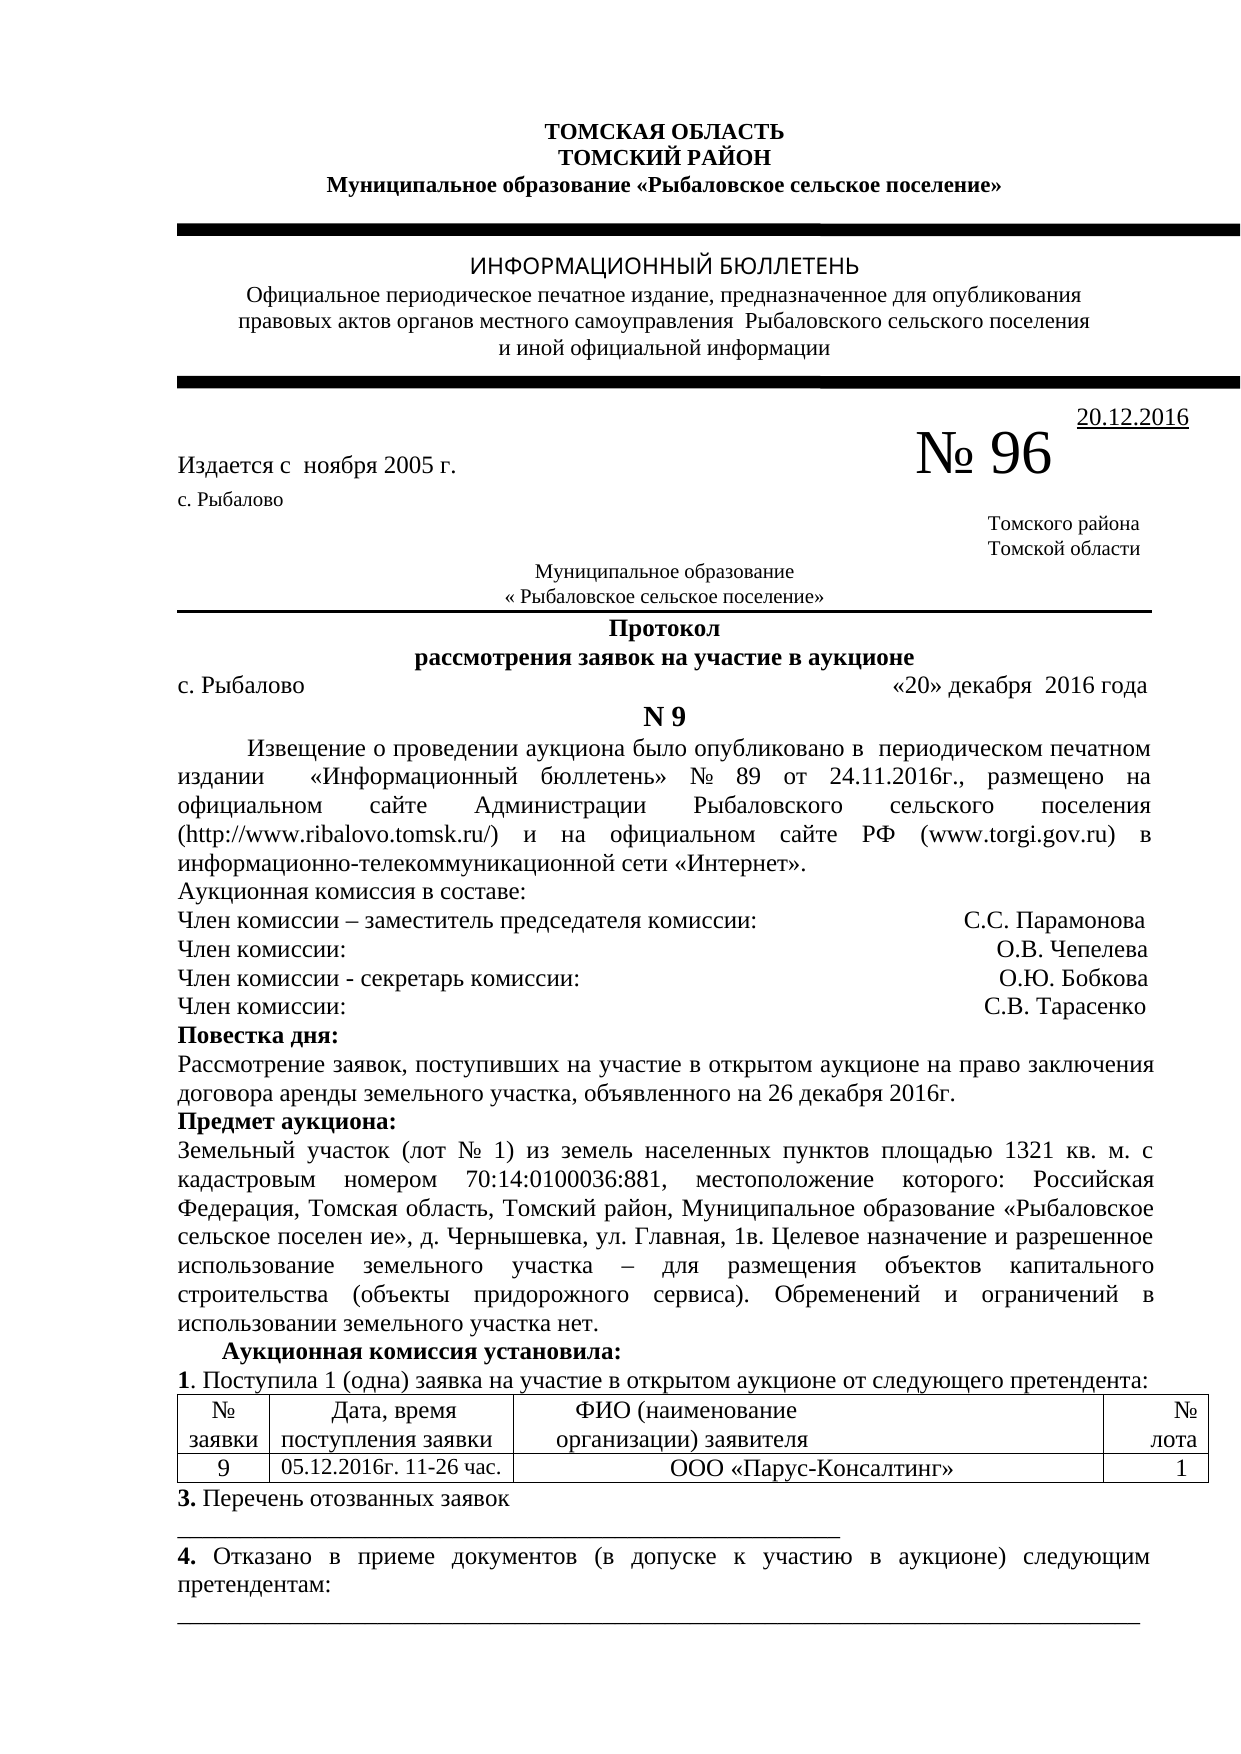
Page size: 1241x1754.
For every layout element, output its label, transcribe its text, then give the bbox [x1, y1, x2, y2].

text Муниципальное образование «Рыбаловское сельское поселение» [177, 171, 1152, 197]
text Член комиссии: О.В. Чепелева [177, 934, 1152, 963]
text Томской области [177, 535, 1152, 559]
text ТОМСКАЯ ОБЛАСТЬ [177, 118, 1152, 144]
text Член комиссии – заместитель председателя комиссии: С.С. Парамонова [177, 905, 1152, 934]
table_header Дата, время поступления заявки [270, 1395, 513, 1452]
table_cell 1 [1104, 1454, 1208, 1482]
text 4. Отказано в приеме документов (в допуске к участию в аукционе) следующим претендентам: [177, 1541, 1152, 1598]
text 1. Поступила 1 (одна) заявка на участие в открытом аукционе от следующего претендента: [177, 1365, 1152, 1394]
text Член комиссии - секретарь комиссии: О.Ю. Бобкова [177, 963, 1152, 991]
text и иной официальной информации [177, 334, 1152, 360]
text правовых актов органов местного самоуправления Рыбаловского сельского поселения [177, 307, 1152, 334]
text N 9 [177, 699, 1152, 733]
text Аукционная комиссия в составе: [177, 876, 1152, 905]
text Официальное периодическое печатное издание, предназначенное для опубликования [177, 281, 1152, 307]
text Муниципальное образование [177, 559, 1152, 583]
text Рассмотрение заявок, поступивших на участие в открытом аукционе на право заключения договора аренды земельного участка, объявленного на 26 декабря 2016г. [177, 1049, 1155, 1106]
text Земельный участок (лот № 1) из земель населенных пунктов площадью 1321 кв. м. с кадастровым номером 70:14:0100036:881, местоположение которого: Российская Федерация, Томская область, Томский район, Муниципальное образование «Рыбаловское сельское поселен ие», д. Чернышевка, ул. Главная, 1в. Целевое назначение и разрешенное использование земельного участка – для размещения объектов капитального строительства (объекты придорожного сервиса). Обременений и ограничений в использовании земельного участка нет. [177, 1135, 1155, 1336]
table_cell ООО «Парус-Консалтинг» [514, 1454, 1103, 1482]
table_header № лота [1104, 1395, 1208, 1452]
text Предмет аукциона: [177, 1106, 1155, 1135]
text Повестка дня: [177, 1020, 1152, 1049]
table_cell 9 [178, 1454, 269, 1482]
text с. Рыбалово «20» декабря 2016 года [177, 670, 1152, 699]
text Извещение о проведении аукциона было опубликовано в периодическом печатном издании «Информационный бюллетень» № 89 от 24.11.2016г., размещено на официальном сайте Администрации Рыбаловского сельского поселения (http://www.ribalovo.tomsk.ru/) и на официальном сайте РФ (www.torgi.gov.ru) в информационно-телекоммуникационной сети «Интернет». [177, 733, 1152, 876]
text Томского района [177, 511, 1152, 535]
text « Рыбаловское сельское поселение» [177, 583, 1152, 610]
text ТОМСКИЙ РАЙОН [177, 144, 1152, 171]
text Аукционная комиссия установила: [177, 1336, 1167, 1365]
table_cell 05.12.2016г. 11-26 час. [270, 1454, 513, 1482]
text Издается с ноября . № 96 [177, 415, 1152, 487]
text 3. Перечень отозванных заявок _____________________________________________________ [177, 1483, 1152, 1541]
text Протокол [177, 613, 1152, 642]
table_header № заявки [178, 1395, 269, 1452]
table_header ФИО (наименование организации) заявителя [514, 1395, 1103, 1452]
text ИНФОРМАЦИОННЫЙ БЮЛЛЕТЕНЬ [177, 250, 1152, 281]
text _____________________________________________________________________________ [177, 1598, 1152, 1627]
text с. Рыбалово [177, 487, 1152, 511]
text Член комиссии: С.В. Тарасенко [177, 991, 1152, 1020]
text рассмотрения заявок на участие в аукционе [177, 642, 1152, 670]
